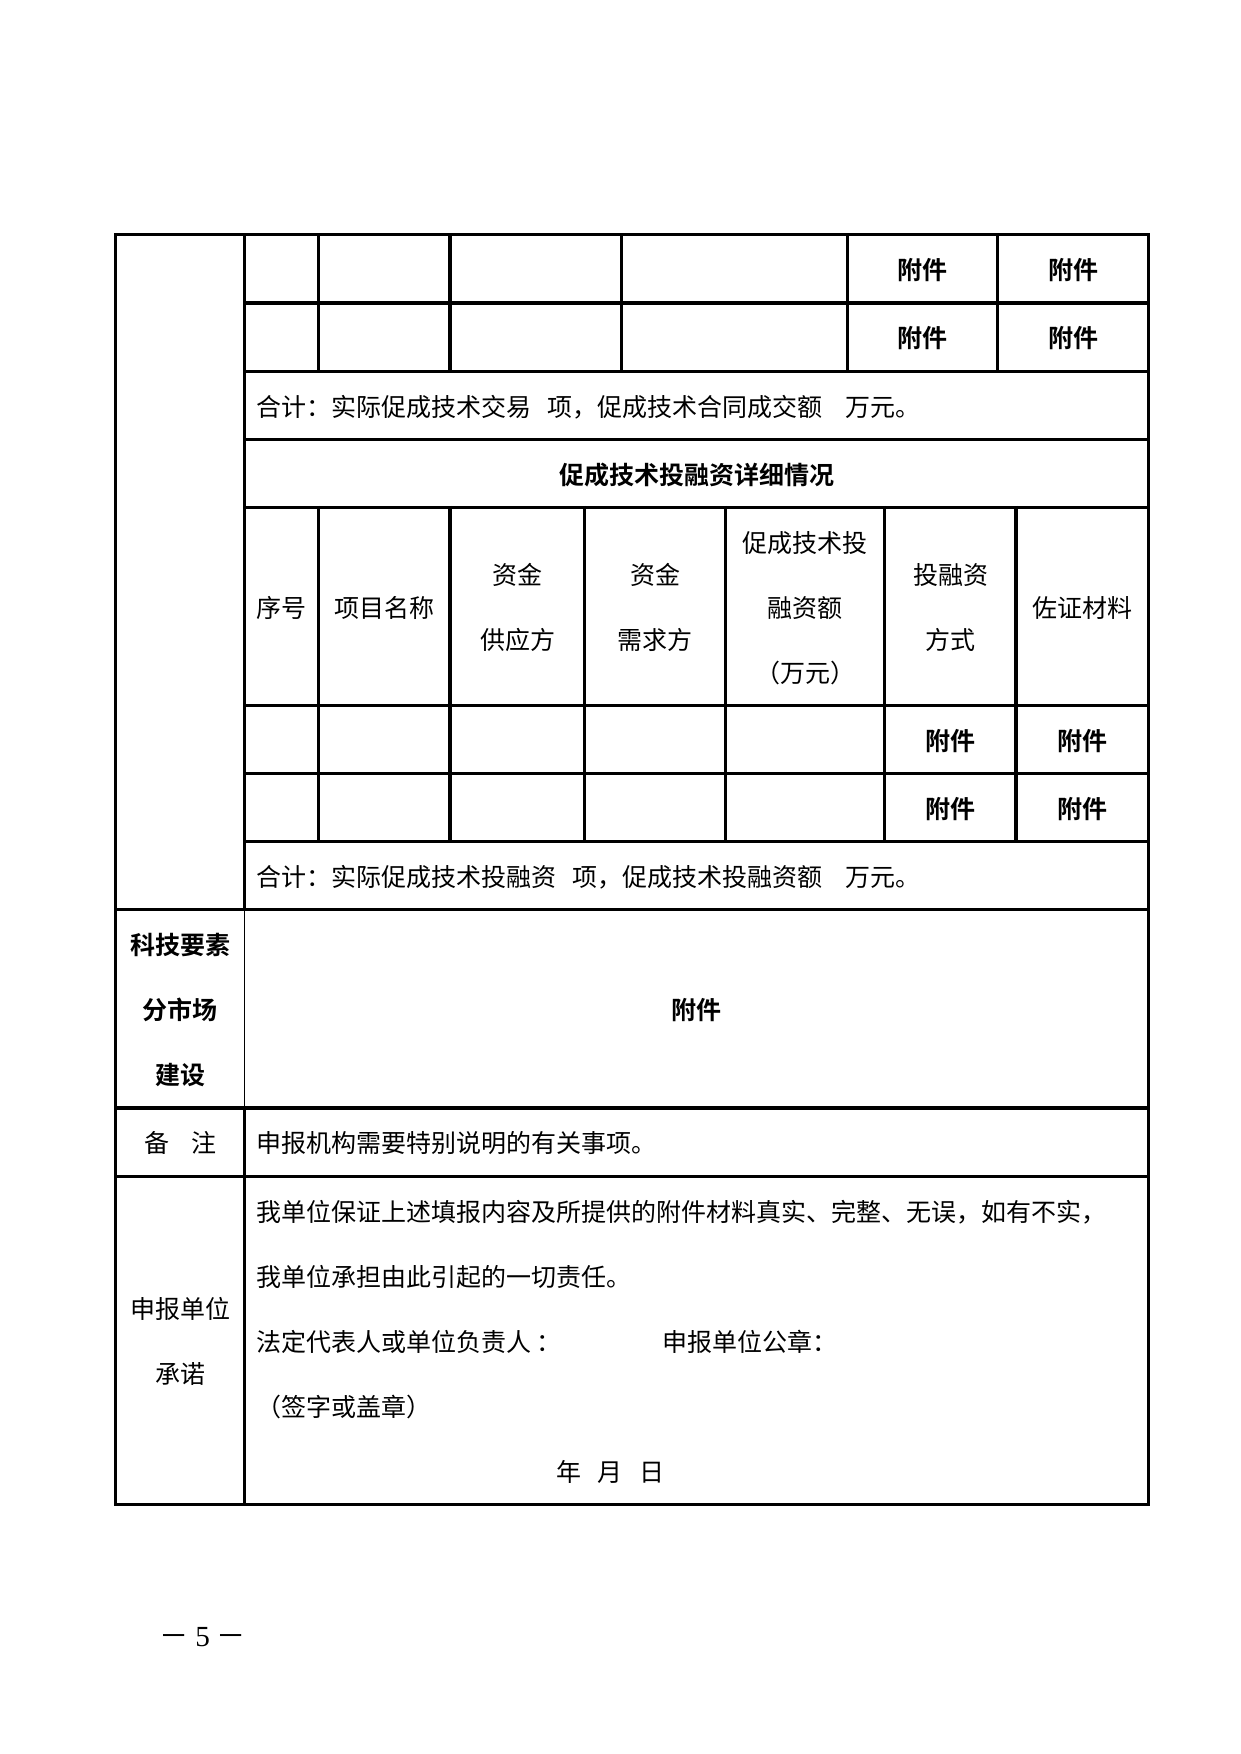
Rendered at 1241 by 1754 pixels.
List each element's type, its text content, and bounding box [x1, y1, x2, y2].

table_cell 合计：实际促成技术投融资 项，促成技术投融资额 万元。 [246, 843, 1147, 908]
table_cell [586, 707, 724, 772]
table_cell 附件 [849, 236, 996, 301]
table_cell 促成技术投融资额 （万元） [727, 509, 883, 704]
table_cell [320, 707, 448, 772]
table_cell 附件 [886, 775, 1014, 840]
table_cell [246, 707, 317, 772]
table_cell 附件 [999, 236, 1147, 301]
table_cell 科技要素分市场 建设 [117, 911, 244, 1106]
table_cell 合计：实际促成技术交易 项，促成技术合同成交额 万元。 [246, 373, 1147, 438]
table_cell [727, 707, 883, 772]
table_cell [320, 775, 448, 840]
table_cell [623, 236, 846, 301]
table_cell [246, 775, 317, 840]
table_cell [623, 305, 846, 369]
table_cell [727, 775, 883, 840]
table_cell [586, 775, 724, 840]
table_cell 附件 [1018, 775, 1147, 840]
table_cell 申报机构需要特别说明的有关事项。 [246, 1110, 1147, 1174]
table_cell 附件 [245, 911, 1147, 1106]
table_cell 资金 需求方 [586, 509, 724, 704]
table_cell 附件 [1018, 707, 1147, 772]
table_cell [452, 707, 583, 772]
table_cell 备 注 [117, 1110, 243, 1174]
table_cell 我单位保证上述填报内容及所提供的附件材料真实、完整、无误，如有不实， 我单位承担由此引起的一切责任。 法定代表人或单位负责人 ： 申报单位公章： （签字或盖章） 年 月 日 [246, 1178, 1147, 1503]
table_cell [246, 236, 317, 301]
table_cell [320, 305, 448, 369]
table_cell 项目名称 [320, 509, 448, 704]
table_cell 附件 [886, 707, 1014, 772]
table_cell 投融资 方式 [886, 509, 1014, 704]
table_cell 序号 [246, 509, 317, 704]
table_cell 佐证材料 [1018, 509, 1147, 704]
table_cell [452, 236, 620, 301]
table_cell 资金 供应方 [452, 509, 583, 704]
table_cell [452, 775, 583, 840]
table_cell 附件 [849, 305, 996, 369]
table_cell 附件 [999, 305, 1147, 369]
table_cell [320, 236, 448, 301]
table_cell [246, 305, 317, 369]
table_cell 申报单位承诺 [117, 1178, 243, 1503]
table_cell 促成技术投融资详细情况 [246, 441, 1147, 506]
table_cell [452, 305, 620, 369]
